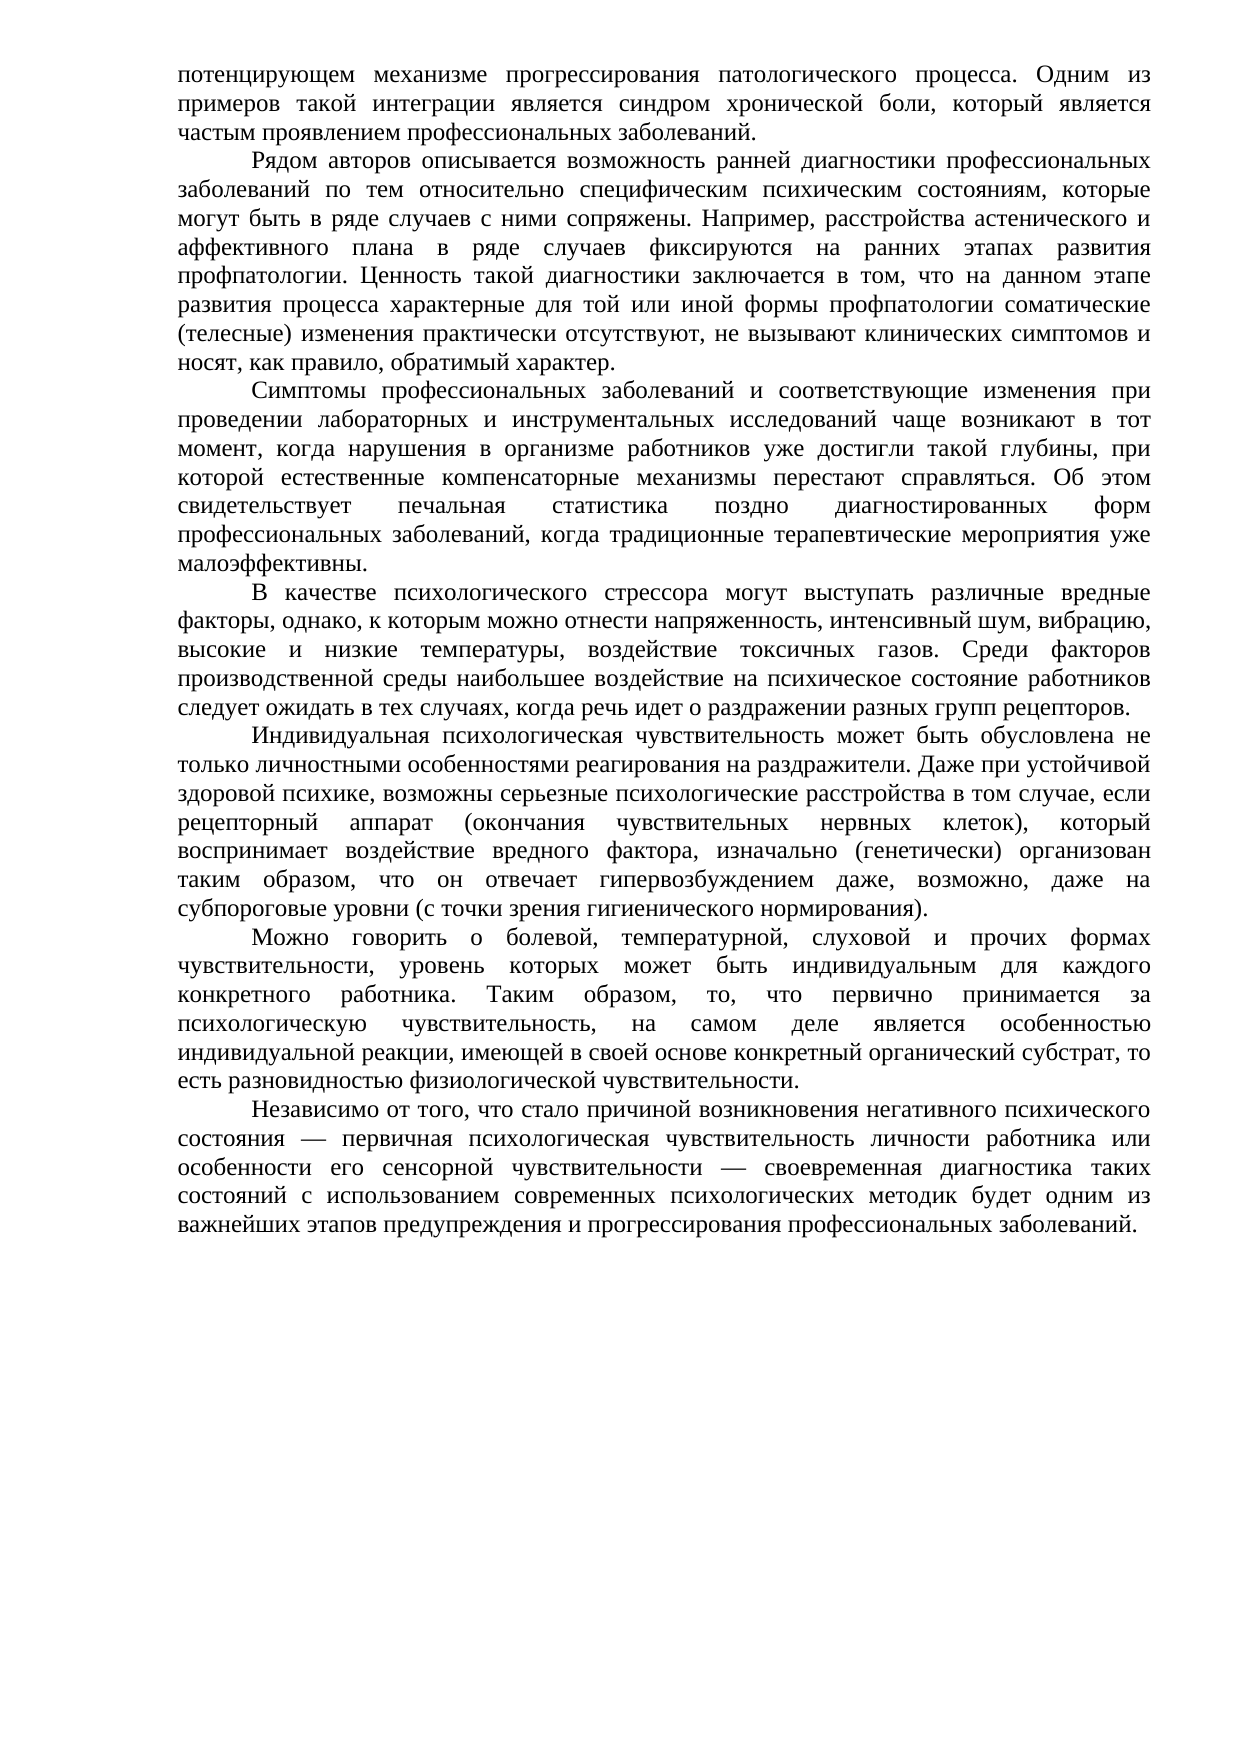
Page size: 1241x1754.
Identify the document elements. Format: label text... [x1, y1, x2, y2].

text Индивидуальная психологическая чувствительность может быть обусловлена не только личностными особенностями реагирования на раздражители. Даже при устойчивой здоровой психике, возможны серьезные психологические расстройства в том случае, если рецепторный аппарат (окончания чувствительных нервных клеток), который воспринимает воздействие вредного фактора, изначально (генетически) организован таким образом, что он отвечает гипервозбуждением даже, возможно, даже на субпороговые уровни (с точки зрения гигиенического нормирования). [177, 720, 1152, 922]
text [177, 59, 1152, 145]
text Можно говорить о болевой, температурной, слуховой и прочих формах чувствительности, уровень которых может быть индивидуальным для каждого конкретного работника. Таким образом, то, что первично принимается за психологическую чувствительность, на самом деле является особенностью индивидуальной реакции, имеющей в своей основе конкретный органический субстрат, то есть разновидностью физиологической чувствительности. [177, 922, 1152, 1094]
text Независимо от того, что стало причиной возникновения негативного психического состояния — первичная психологическая чувствительность личности работника или особенности его сенсорной чувствительности — своевременная диагностика таких состояний с использованием современных психологических методик будет одним из важнейших этапов предупреждения и прогрессирования профессиональных заболеваний. [177, 1094, 1152, 1238]
text Симптомы профессиональных заболеваний и соответствующие изменения при проведении лабораторных и инструментальных исследований чаще возникают в тот момент, когда нарушения в организме работников уже достигли такой глубины, при которой естественные компенсаторные механизмы перестают справляться. Об этом свидетельствует печальная статистика поздно диагностированных форм профессиональных заболеваний, когда традиционные терапевтические мероприятия уже малоэффективны. [177, 375, 1152, 577]
text В качестве психологического стрессора могут выступать различные вредные факторы, однако, к которым можно отнести напряженность, интенсивный шум, вибрацию, высокие и низкие температуры, воздействие токсичных газов. Среди факторов производственной среды наибольшее воздействие на психическое состояние работников следует ожидать в тех случаях, когда речь идет о раздражении разных групп рецепторов. [177, 577, 1152, 720]
text Рядом авторов описывается возможность ранней диагностики профессиональных заболеваний по тем относительно специфическим психическим состояниям, которые могут быть в ряде случаев с ними сопряжены. Например, расстройства астенического и аффективного плана в ряде случаев фиксируются на ранних этапах развития профпатологии. Ценность такой диагностики заключается в том, что на данном этапе развития процесса характерные для той или иной формы профпатологии соматические (телесные) изменения практически отсутствуют, не вызывают клинических симптомов и носят, как правило, обратимый характер. [177, 145, 1152, 375]
